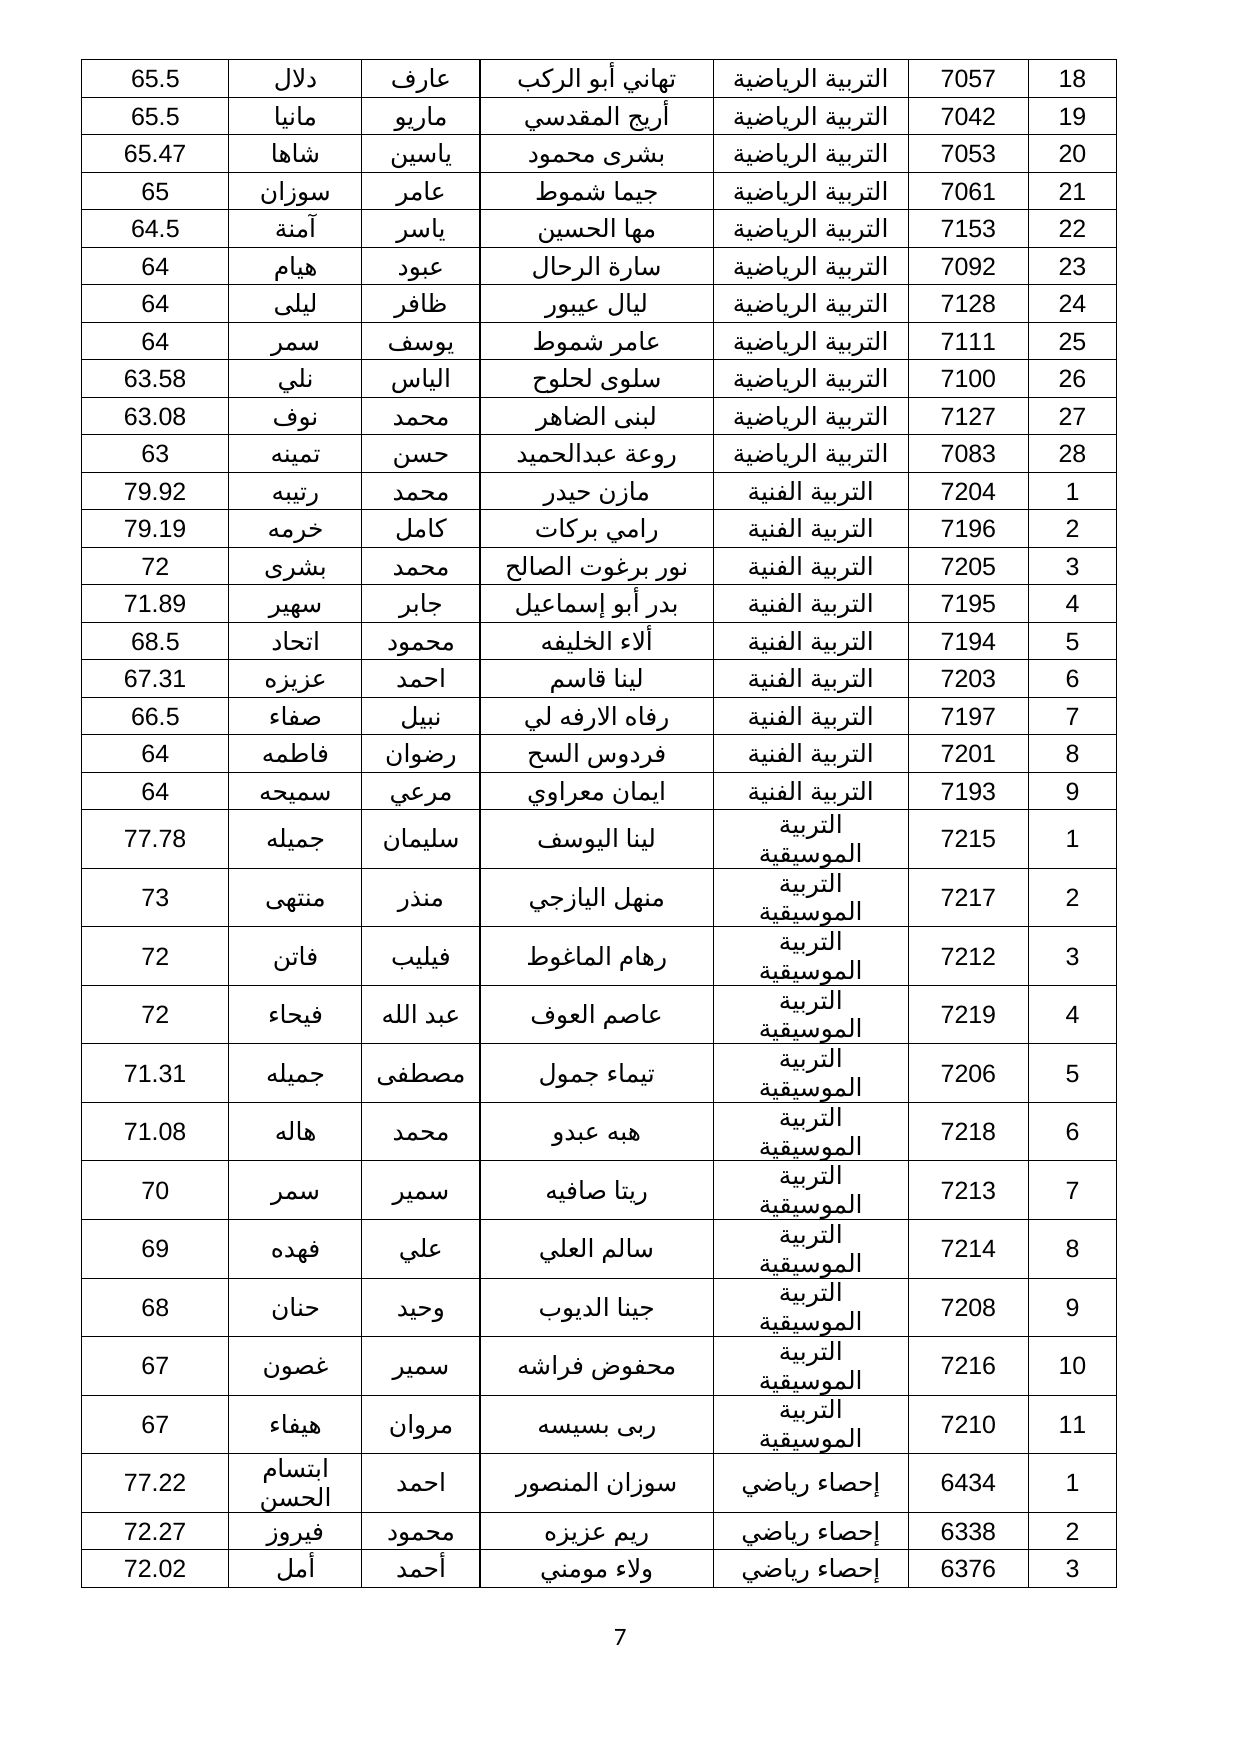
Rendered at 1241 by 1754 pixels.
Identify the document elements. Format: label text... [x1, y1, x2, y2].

table_cell التربية الفنية [714, 623, 908, 659]
table_cell لينا اليوسف [481, 810, 713, 868]
table_cell ابتسام الحسن [229, 1454, 361, 1512]
table_cell 5 [1029, 1044, 1116, 1102]
table_cell هاله [229, 1103, 361, 1160]
table_cell 7 [1029, 1161, 1116, 1219]
table_cell 64 [82, 735, 228, 772]
table_cell تمينه [229, 435, 361, 472]
table_cell 65.5 [82, 60, 228, 97]
table_cell سلوى لحلوح [481, 360, 713, 397]
table_cell التربية الفنية [714, 548, 908, 584]
table_cell عبد الله [362, 986, 479, 1043]
table_cell ياسين [362, 135, 479, 172]
table_cell سهير [229, 585, 361, 622]
table_cell جابر [362, 585, 479, 622]
table_cell محمود [362, 1513, 479, 1549]
table_cell 7219 [909, 986, 1028, 1043]
table_cell 63.08 [82, 398, 228, 434]
table_cell فاتن [229, 927, 361, 985]
table_cell 7205 [909, 548, 1028, 584]
table_cell كامل [362, 510, 479, 547]
table_cell 72.27 [82, 1513, 228, 1549]
table_cell تهاني أبو الركب [481, 60, 713, 97]
table_cell 22 [1029, 210, 1116, 247]
table_cell نور برغوت الصالح [481, 548, 713, 584]
table_cell 7061 [909, 173, 1028, 209]
table_cell 6338 [909, 1513, 1028, 1549]
table_cell 64 [82, 773, 228, 809]
table_cell منتهى [229, 869, 361, 926]
table_cell التربية الرياضية [714, 98, 908, 134]
table_cell التربية الفنية [714, 698, 908, 734]
table_cell لينا قاسم [481, 660, 713, 697]
table_cell 7214 [909, 1220, 1028, 1277]
table_cell بشرى محمود [481, 135, 713, 172]
table_cell سمير [362, 1161, 479, 1219]
table_cell 18 [1029, 60, 1116, 97]
table_cell 9 [1029, 1279, 1116, 1336]
table_cell 24 [1029, 285, 1116, 322]
table_cell 79.92 [82, 473, 228, 509]
table_cell 7206 [909, 1044, 1028, 1102]
table_cell سمر [229, 1161, 361, 1219]
table_cell 6376 [909, 1550, 1028, 1587]
table_cell عامر شموط [481, 323, 713, 359]
table_cell التربية الرياضية [714, 210, 908, 247]
table_cell إحصاء رياضي [714, 1454, 908, 1512]
table_cell سليمان [362, 810, 479, 868]
table_cell 8 [1029, 735, 1116, 772]
table_cell 7213 [909, 1161, 1028, 1219]
table_cell رامي بركات [481, 510, 713, 547]
table_cell شاها [229, 135, 361, 172]
table_cell ألاء الخليفه [481, 623, 713, 659]
table_cell 9 [1029, 773, 1116, 809]
table_cell مها الحسين [481, 210, 713, 247]
table_cell هبه عبدو [481, 1103, 713, 1160]
table_cell نلي [229, 360, 361, 397]
table_cell 19 [1029, 98, 1116, 134]
table_cell 7100 [909, 360, 1028, 397]
table_cell التربية الموسيقية [714, 869, 908, 926]
table_cell 66.5 [82, 698, 228, 734]
table_cell 7216 [909, 1337, 1028, 1394]
table_cell 7201 [909, 735, 1028, 772]
table_cell 7111 [909, 323, 1028, 359]
table_cell 20 [1029, 135, 1116, 172]
table_cell 7193 [909, 773, 1028, 809]
table_cell 72 [82, 927, 228, 985]
table_cell ليال عيبور [481, 285, 713, 322]
table_cell 28 [1029, 435, 1116, 472]
table_cell منهل اليازجي [481, 869, 713, 926]
table_cell 63 [82, 435, 228, 472]
table_cell التربية الفنية [714, 735, 908, 772]
table_cell 3 [1029, 927, 1116, 985]
table_cell فهده [229, 1220, 361, 1277]
table_cell التربية الموسيقية [714, 927, 908, 985]
table_cell 7092 [909, 248, 1028, 284]
table_cell التربية الموسيقية [714, 1279, 908, 1336]
table_cell جينا الديوب [481, 1279, 713, 1336]
table_cell مازن حيدر [481, 473, 713, 509]
table_cell التربية الرياضية [714, 435, 908, 472]
table_cell التربية الرياضية [714, 360, 908, 397]
table_cell 11 [1029, 1396, 1116, 1453]
table_cell محمد [362, 398, 479, 434]
table_cell 2 [1029, 869, 1116, 926]
table_cell نبيل [362, 698, 479, 734]
table_cell آمنة [229, 210, 361, 247]
table_cell 3 [1029, 548, 1116, 584]
table_cell عامر [362, 173, 479, 209]
table_cell ظافر [362, 285, 479, 322]
table_cell جميله [229, 1044, 361, 1102]
table_cell إحصاء رياضي [714, 1550, 908, 1587]
table_cell 64 [82, 248, 228, 284]
table_cell سارة الرحال [481, 248, 713, 284]
table_cell جيما شموط [481, 173, 713, 209]
table_cell 2 [1029, 510, 1116, 547]
table_cell احمد [362, 660, 479, 697]
table_cell عارف [362, 60, 479, 97]
table_cell مصطفى [362, 1044, 479, 1102]
table_cell التربية الموسيقية [714, 1220, 908, 1277]
table_cell غصون [229, 1337, 361, 1394]
table_cell 65 [82, 173, 228, 209]
table_cell 7153 [909, 210, 1028, 247]
table_cell هيفاء [229, 1396, 361, 1453]
table_cell يوسف [362, 323, 479, 359]
table_cell بدر أبو إسماعيل [481, 585, 713, 622]
table_cell منذر [362, 869, 479, 926]
table_cell مانيا [229, 98, 361, 134]
table_cell التربية الموسيقية [714, 1396, 908, 1453]
table_cell 7197 [909, 698, 1028, 734]
table_cell 8 [1029, 1220, 1116, 1277]
table_cell 7218 [909, 1103, 1028, 1160]
table_cell دلال [229, 60, 361, 97]
table_cell 6434 [909, 1454, 1028, 1512]
table_cell 6 [1029, 660, 1116, 697]
table_cell 71.08 [82, 1103, 228, 1160]
table_cell التربية الرياضية [714, 173, 908, 209]
table_cell رتيبه [229, 473, 361, 509]
table_cell ربى بسيسه [481, 1396, 713, 1453]
table_cell لبنى الضاهر [481, 398, 713, 434]
table_cell 67.31 [82, 660, 228, 697]
table_cell حسن [362, 435, 479, 472]
table_cell التربية الرياضية [714, 398, 908, 434]
table_cell هيام [229, 248, 361, 284]
table_cell سمر [229, 323, 361, 359]
table_cell اتحاد [229, 623, 361, 659]
table_cell 64 [82, 323, 228, 359]
table_cell روعة عبدالحميد [481, 435, 713, 472]
table_cell فاطمه [229, 735, 361, 772]
table_cell التربية الموسيقية [714, 1337, 908, 1394]
table_cell 7042 [909, 98, 1028, 134]
table_cell وحيد [362, 1279, 479, 1336]
table_cell 1 [1029, 1454, 1116, 1512]
table_cell فيحاء [229, 986, 361, 1043]
table_cell عزيزه [229, 660, 361, 697]
table_cell التربية الموسيقية [714, 1044, 908, 1102]
table_cell فيليب [362, 927, 479, 985]
table_cell رضوان [362, 735, 479, 772]
table_cell الياس [362, 360, 479, 397]
table_cell التربية الفنية [714, 773, 908, 809]
table_cell التربية الموسيقية [714, 810, 908, 868]
table_cell 5 [1029, 623, 1116, 659]
table_cell أحمد [362, 1550, 479, 1587]
table_cell 10 [1029, 1337, 1116, 1394]
table_cell مروان [362, 1396, 479, 1453]
table_cell 72 [82, 986, 228, 1043]
table_cell التربية الرياضية [714, 60, 908, 97]
table_cell 7083 [909, 435, 1028, 472]
table_cell 4 [1029, 585, 1116, 622]
table_cell 7053 [909, 135, 1028, 172]
table_cell سوزان المنصور [481, 1454, 713, 1512]
table_cell محمد [362, 473, 479, 509]
table_cell أمل [229, 1550, 361, 1587]
table_cell سمير [362, 1337, 479, 1394]
table_cell 69 [82, 1220, 228, 1277]
table_cell 68 [82, 1279, 228, 1336]
table_cell خرمه [229, 510, 361, 547]
table_cell 7128 [909, 285, 1028, 322]
table_cell سميحه [229, 773, 361, 809]
table_cell 64 [82, 285, 228, 322]
table_cell 7215 [909, 810, 1028, 868]
table_cell 7212 [909, 927, 1028, 985]
table_cell محمد [362, 1103, 479, 1160]
table_cell 7210 [909, 1396, 1028, 1453]
table_cell رهام الماغوط [481, 927, 713, 985]
table_cell 70 [82, 1161, 228, 1219]
table_cell 23 [1029, 248, 1116, 284]
table_cell 7194 [909, 623, 1028, 659]
table_cell 4 [1029, 986, 1116, 1043]
table_cell صفاء [229, 698, 361, 734]
table_cell 21 [1029, 173, 1116, 209]
table_cell احمد [362, 1454, 479, 1512]
table_cell محمود [362, 623, 479, 659]
table_cell 77.22 [82, 1454, 228, 1512]
table_cell 71.89 [82, 585, 228, 622]
table_cell 7217 [909, 869, 1028, 926]
table_cell 7195 [909, 585, 1028, 622]
table_cell ياسر [362, 210, 479, 247]
table_cell تيماء جمول [481, 1044, 713, 1102]
table_cell 67 [82, 1396, 228, 1453]
table_cell 26 [1029, 360, 1116, 397]
table_cell جميله [229, 810, 361, 868]
table_cell نوف [229, 398, 361, 434]
table_cell عبود [362, 248, 479, 284]
table_cell ريم عزيزه [481, 1513, 713, 1549]
table_cell التربية الموسيقية [714, 986, 908, 1043]
table_cell بشرى [229, 548, 361, 584]
table_cell مرعي [362, 773, 479, 809]
table_cell التربية الفنية [714, 585, 908, 622]
table_cell التربية الموسيقية [714, 1103, 908, 1160]
table_cell 64.5 [82, 210, 228, 247]
table_cell التربية الفنية [714, 473, 908, 509]
table_cell 67 [82, 1337, 228, 1394]
table_cell ولاء مومني [481, 1550, 713, 1587]
table_cell محمد [362, 548, 479, 584]
table_cell 71.31 [82, 1044, 228, 1102]
table_cell 3 [1029, 1550, 1116, 1587]
table_cell 7057 [909, 60, 1028, 97]
table_cell ايمان معراوي [481, 773, 713, 809]
table_cell ليلى [229, 285, 361, 322]
table_cell 1 [1029, 473, 1116, 509]
table_cell 63.58 [82, 360, 228, 397]
table_cell 7208 [909, 1279, 1028, 1336]
table_cell 68.5 [82, 623, 228, 659]
table_cell سالم العلي [481, 1220, 713, 1277]
table_cell 1 [1029, 810, 1116, 868]
table_cell حنان [229, 1279, 361, 1336]
table_cell 2 [1029, 1513, 1116, 1549]
table_cell ماريو [362, 98, 479, 134]
table_cell 65.47 [82, 135, 228, 172]
table_cell 72.02 [82, 1550, 228, 1587]
table_cell التربية الرياضية [714, 285, 908, 322]
table_cell 7 [1029, 698, 1116, 734]
table_cell التربية الفنية [714, 660, 908, 697]
table_cell عاصم العوف [481, 986, 713, 1043]
table_cell 77.78 [82, 810, 228, 868]
table_cell 7127 [909, 398, 1028, 434]
table_cell إحصاء رياضي [714, 1513, 908, 1549]
table_cell 79.19 [82, 510, 228, 547]
table_cell 25 [1029, 323, 1116, 359]
table_cell سوزان [229, 173, 361, 209]
table_cell محفوض فراشه [481, 1337, 713, 1394]
table_cell علي [362, 1220, 479, 1277]
table_cell 65.5 [82, 98, 228, 134]
table_cell 7196 [909, 510, 1028, 547]
table_cell التربية الرياضية [714, 135, 908, 172]
table_cell فردوس السح [481, 735, 713, 772]
table_cell 27 [1029, 398, 1116, 434]
table_cell أريج المقدسي [481, 98, 713, 134]
table_cell التربية الرياضية [714, 323, 908, 359]
table_cell فيروز [229, 1513, 361, 1549]
table_cell رفاه الارفه لي [481, 698, 713, 734]
table_cell 7203 [909, 660, 1028, 697]
table_cell 73 [82, 869, 228, 926]
table_cell 7204 [909, 473, 1028, 509]
table_cell ريتا صافيه [481, 1161, 713, 1219]
table_cell التربية الرياضية [714, 248, 908, 284]
table_cell التربية الفنية [714, 510, 908, 547]
table_cell 72 [82, 548, 228, 584]
table_cell 6 [1029, 1103, 1116, 1160]
table_cell التربية الموسيقية [714, 1161, 908, 1219]
